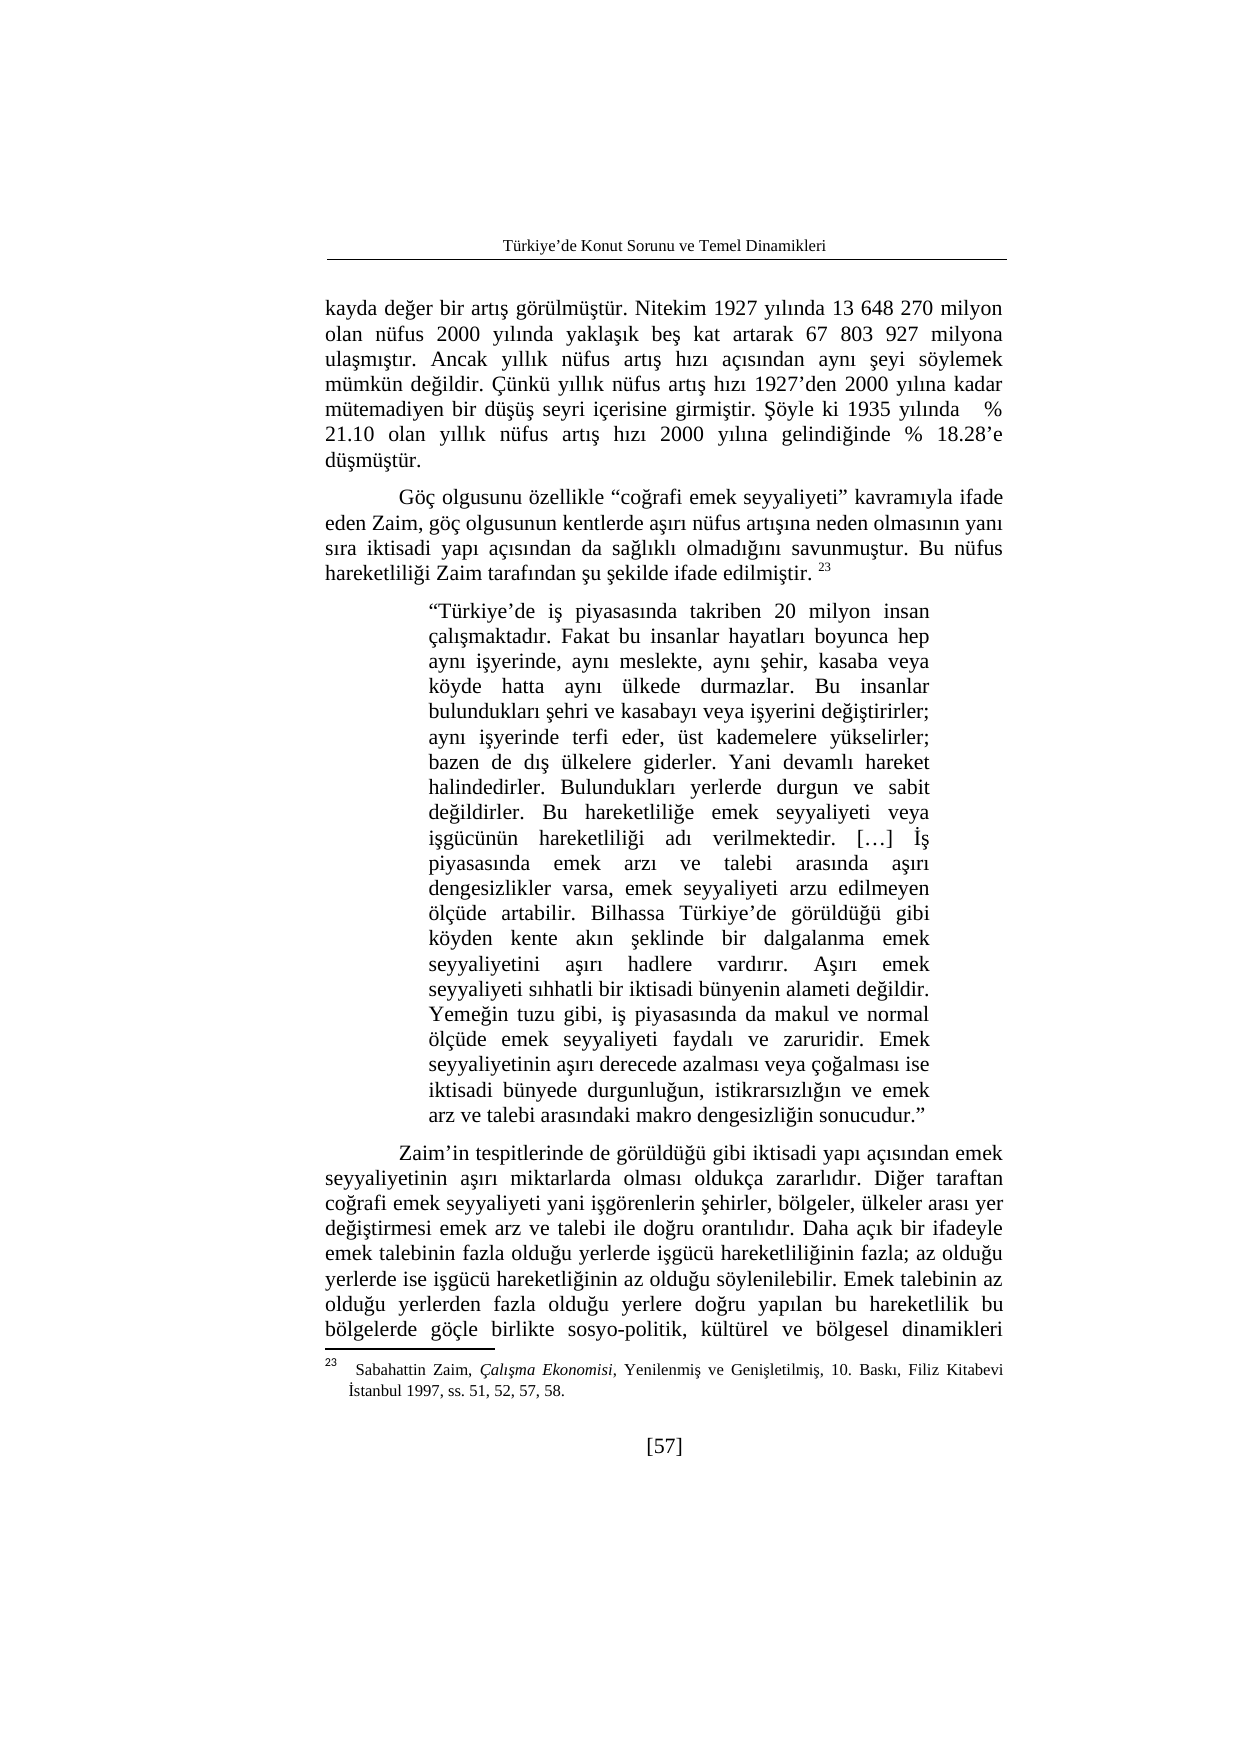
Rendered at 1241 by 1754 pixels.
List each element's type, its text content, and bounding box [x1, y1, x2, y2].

text “Türkiye’de iş piyasasında takriben 20 milyon insan çalışmaktadır. Fakat bu insanlar hayatları boyunca hep aynı işyerinde, aynı meslekte, aynı şehir, kasaba veya köyde hatta aynı ülkede durmazlar. Bu insanlar bulundukları şehri ve kasabayı veya işyerini değiştirirler; aynı işyerinde terfi eder, üst kademelere yükselirler; bazen de dış ülkelere giderler. Yani devamlı hareket halindedirler. Bulundukları yerlerde durgun ve sabit değildirler. Bu hareketliliğe emek seyyaliyeti veya işgücünün hareketliliği adı verilmektedir. […] İş piyasasında emek arzı ve talebi arasında aşırı dengesizlikler varsa, emek seyyaliyeti arzu edilmeyen ölçüde artabilir. Bilhassa Türkiye’de görüldüğü gibi köyden kente akın şeklinde bir dalgalanma emek seyyaliyetini aşırı hadlere vardırır. Aşırı emek seyyaliyeti sıhhatli bir iktisadi bünyenin alameti değildir. Yemeğin tuzu gibi, iş piyasasında da makul ve normal ölçüde emek seyyaliyeti faydalı ve zaruridir. Emek seyyaliyetinin aşırı derecede azalması veya çoğalması ise iktisadi bünyede durgunluğun, istikrarsızlığın ve emek arz ve talebi arasındaki makro dengesizliğin sonucudur.” [428, 598, 930, 1127]
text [325, 295, 1004, 472]
text Göç olgusunu özellikle “coğrafi emek seyyaliyeti” kavramıyla ifade eden Zaim, göç olgusunun kentlerde aşırı nüfus artışına neden olmasının yanı sıra iktisadi yapı açısından da sağlıklı olmadığını savunmuştur. Bu nüfus hareketliliği Zaim tarafından şu şekilde ifade edilmiştir. [325, 484, 1004, 585]
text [325, 1139, 1004, 1341]
